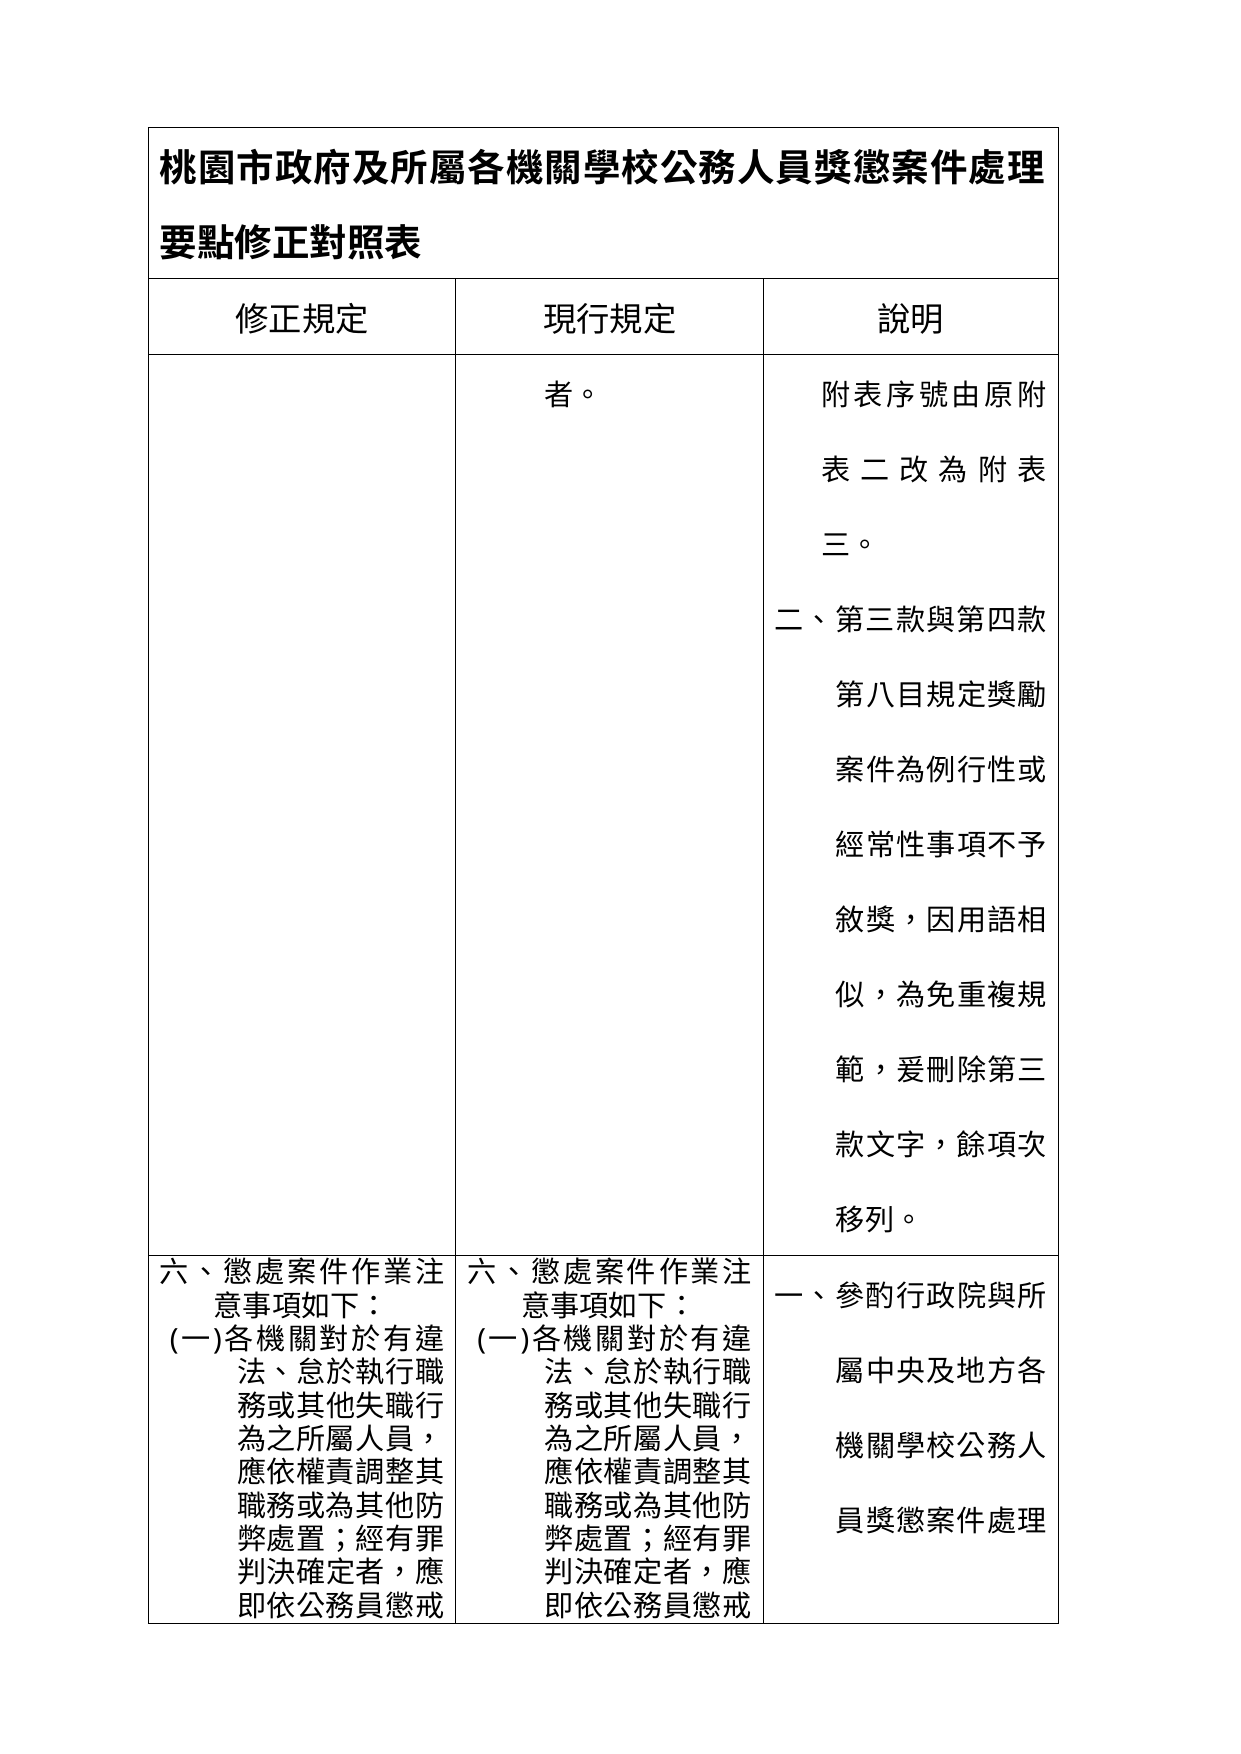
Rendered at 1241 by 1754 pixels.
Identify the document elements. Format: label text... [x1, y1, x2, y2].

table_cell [456, 355, 763, 1255]
table_cell 修正規定 [149, 279, 455, 354]
table_cell 現行規定 [456, 279, 763, 354]
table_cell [764, 355, 1058, 1255]
table_cell 說明 [764, 279, 1058, 354]
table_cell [149, 355, 455, 1255]
table_header 桃園市政府及所屬各機關學校公務人員獎懲案件處理要點修正對照表 [149, 128, 1058, 278]
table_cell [764, 1256, 1058, 1623]
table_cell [149, 1256, 455, 1623]
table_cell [456, 1256, 763, 1623]
